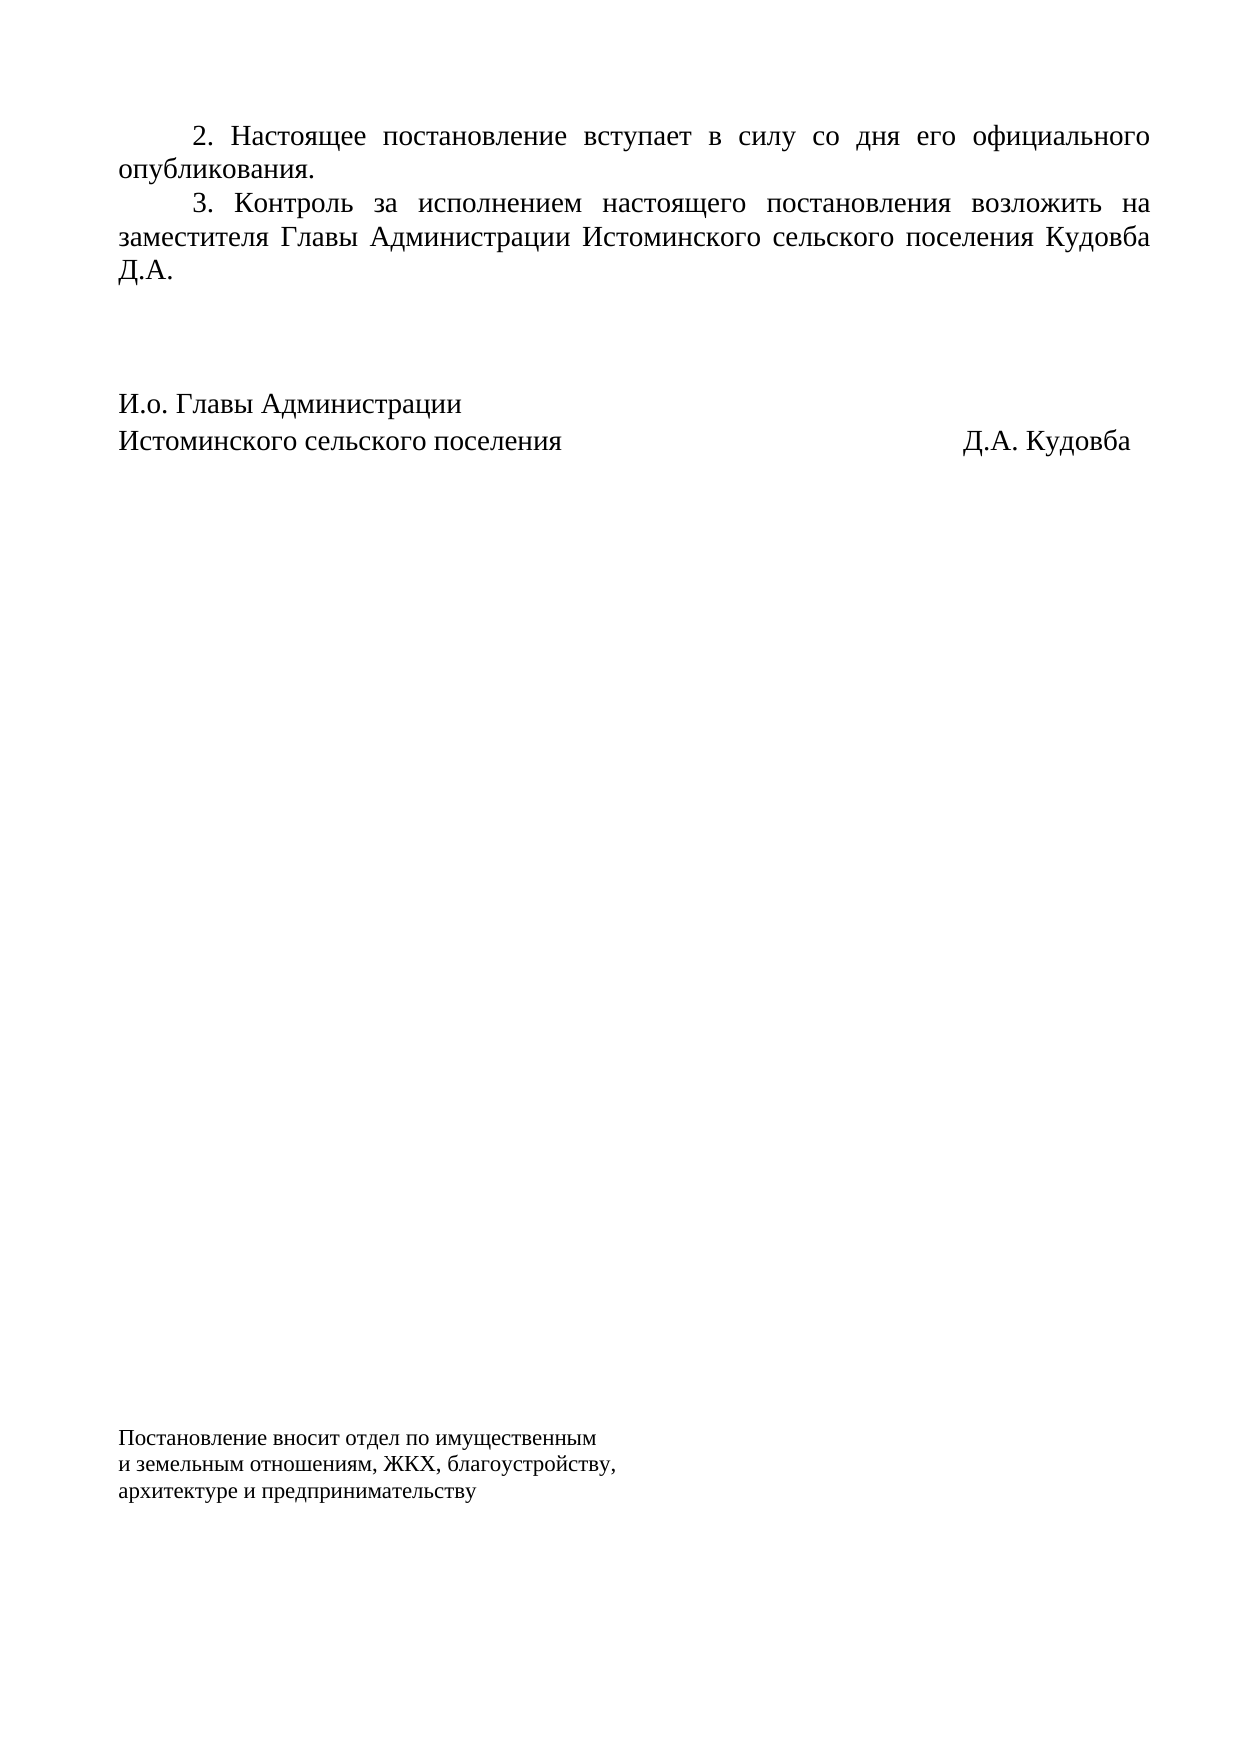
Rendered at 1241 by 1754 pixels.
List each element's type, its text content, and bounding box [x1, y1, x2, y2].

text и земельным отношениям, ЖКХ, благоустройству, [118, 1451, 1152, 1477]
text Постановление вносит отдел по имущественным [118, 1424, 1152, 1451]
text 3. Контроль за исполнением настоящего постановления возложить на заместителя Главы Администрации Истоминского сельского поселения Кудовба Д.А. [118, 185, 1152, 286]
text архитектуре и предпринимательству [118, 1477, 1152, 1503]
text И.о. Главы Администрации Истоминского сельского поселения Д.А. Кудовба [118, 386, 1152, 456]
text 2. Настоящее постановление вступает в силу со дня его официального опубликования. [118, 118, 1152, 185]
